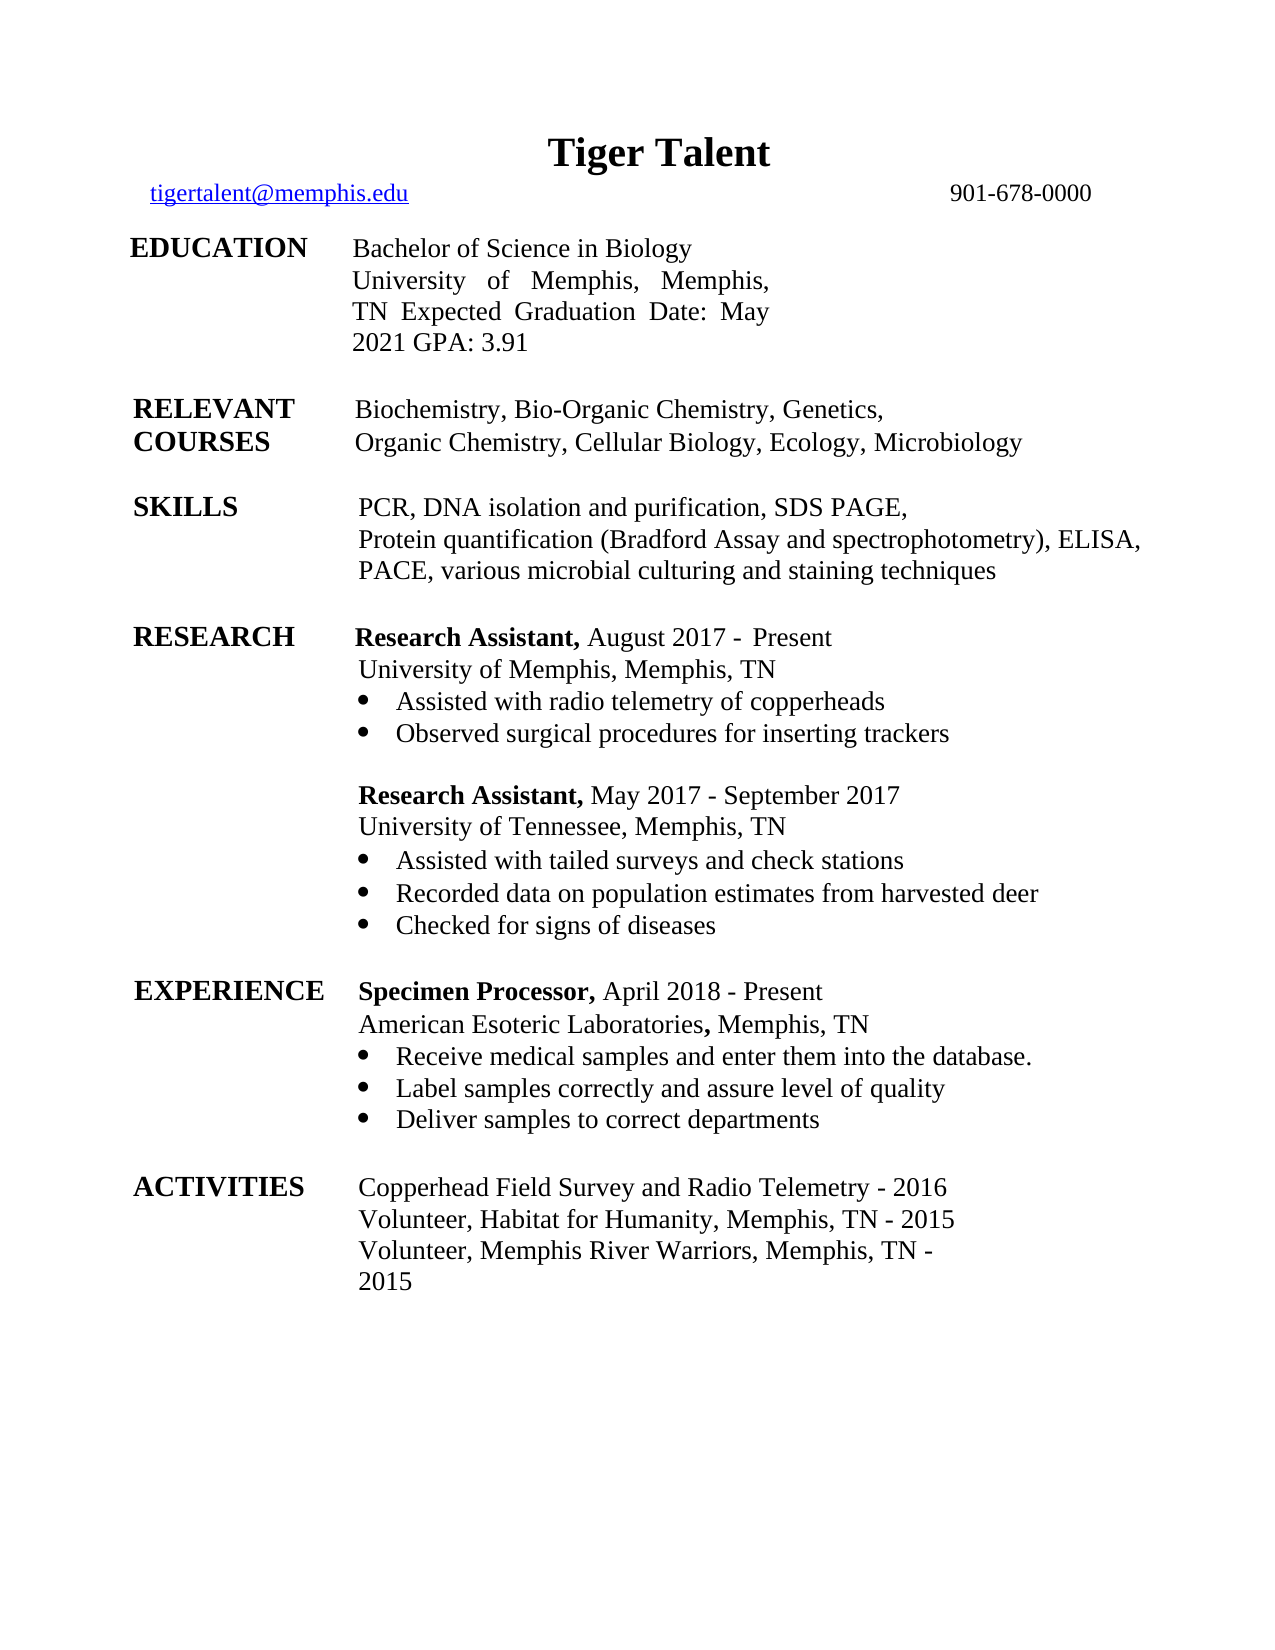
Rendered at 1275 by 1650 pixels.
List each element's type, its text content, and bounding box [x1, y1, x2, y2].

text Research Assistant, May 2017 - September 2017 University of Tennessee, Memphis, TN [358, 780, 902, 841]
text tigertalent@memphis.edu 901-678-0000 [119, 178, 1152, 206]
text ACTIVITIES Copperhead Field Survey and Radio Telemetry - 2016 Volunteer, Habitat for Humanity, Memphis, TN - 2015 Volunteer, Memphis River Warriors, Memphis, TN - 2015 [133, 1169, 992, 1296]
text EXPERIENCE Specimen Processor, April 2018 - Present [134, 973, 1152, 1007]
list Receive medical samples and enter them into the database. [358, 1040, 1152, 1071]
text RELEVANT Biochemistry, Bio-Organic Chemistry, Genetics, [133, 391, 1152, 424]
text American Esoteric Laboratories, Memphis, TN [358, 1009, 1152, 1040]
text Tiger Talent [544, 128, 774, 176]
text University of Memphis, Memphis, TN [358, 654, 1152, 685]
list Checked for signs of diseases [358, 909, 1152, 941]
text SKILLS PCR, DNA isolation and purification, SDS PAGE, [133, 489, 1152, 523]
list Observed surgical procedures for inserting trackers [358, 718, 1152, 749]
text University of Memphis, Memphis, TN Expected Graduation Date: May 2021 GPA: 3.91 [352, 264, 770, 357]
list Label samples correctly and assure level of quality [358, 1072, 1152, 1103]
list Assisted with tailed surveys and check stations [358, 841, 1152, 876]
list Deliver samples to correct departments [358, 1103, 1152, 1135]
list Assisted with radio telemetry of copperheads [358, 685, 1152, 716]
text COURSES Organic Chemistry, Cellular Biology, Ecology, Microbiology [133, 424, 1152, 458]
text EDUCATION Bachelor of Science in Biology [129, 230, 1152, 264]
text Protein quantification (Bradford Assay and spectrophotometry), ELISA, PACE, various microbial culturing and staining techniques [358, 523, 1144, 585]
text RESEARCH Research Assistant, August 2017 - Present [133, 619, 1152, 652]
list Recorded data on population estimates from harvested deer [358, 877, 1152, 909]
